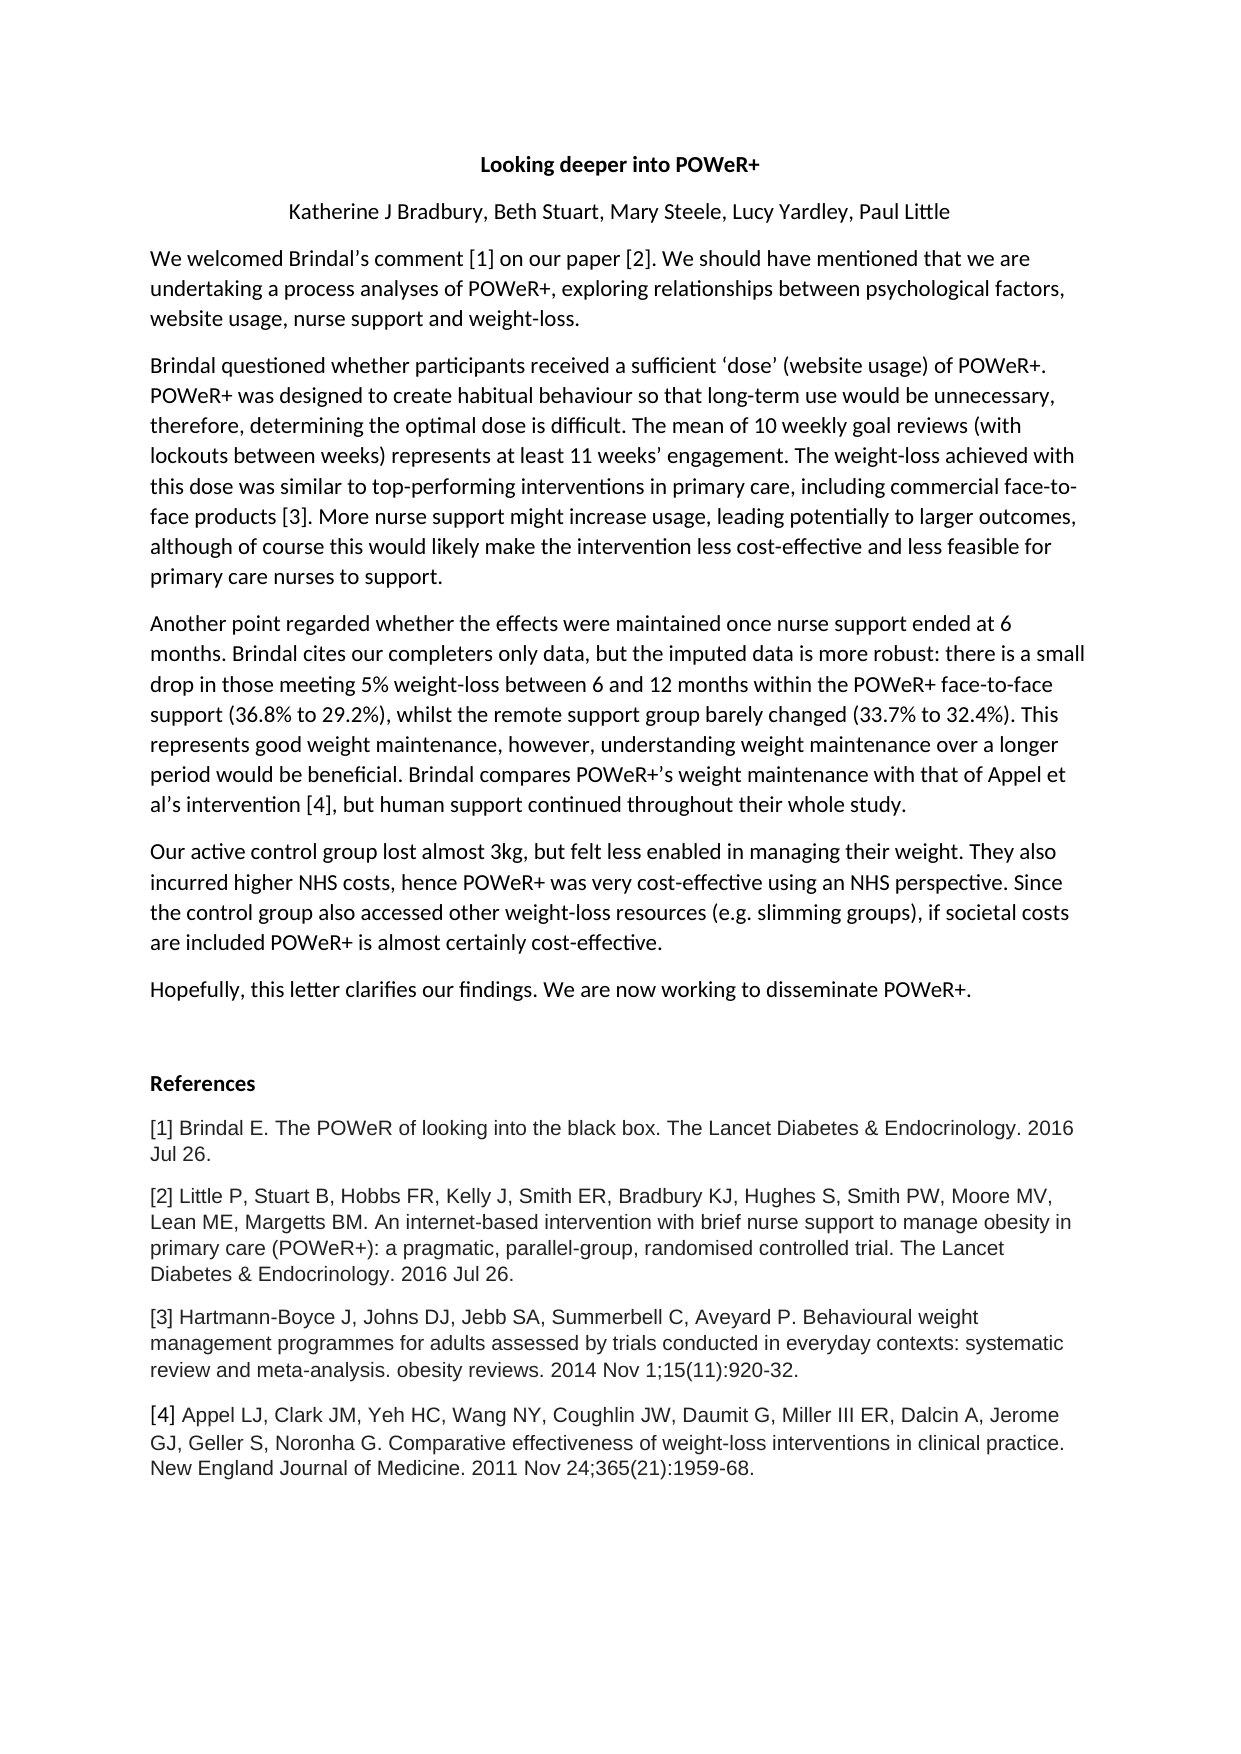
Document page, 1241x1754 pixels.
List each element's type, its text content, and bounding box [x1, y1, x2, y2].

text Hopefully, this letter clarifies our findings. We are now working to disseminate POWeR+. [150, 975, 1090, 1003]
text Brindal questioned whether participants received a sufficient ‘dose’ (website usage) of POWeR+. POWeR+ was designed to create habitual behaviour so that long-term use would be unnecessary, therefore, determining the optimal dose is difficult. The mean of 10 weekly goal reviews (with lockouts between weeks) represents at least 11 weeks’ engagement. The weight-loss achieved with this dose was similar to top-performing interventions in primary care, including commercial face-to-face products [3]. More nurse support might increase usage, leading potentially to larger outcomes, although of course this would likely make the intervention less cost-effective and less feasible for primary care nurses to support. [150, 351, 1090, 591]
text [2] Little P, Stuart B, Hobbs FR, Kelly J, Smith ER, Bradbury KJ, Hughes S, Smith PW, Moore MV, Lean ME, Margetts BM. An internet-based intervention with brief nurse support to manage obesity in primary care (POWeR+): a pragmatic, parallel-group, randomised controlled trial. The Lancet Diabetes & Endocrinology. 2016 Jul 26. [150, 1184, 1090, 1285]
text Katherine J Bradbury, Beth Stuart, Mary Steele, Lucy Yardley, Paul Little [150, 197, 1090, 225]
text Our active control group lost almost 3kg, but felt less enabled in managing their weight. They also incurred higher NHS costs, hence POWeR+ was very cost-effective using an NHS perspective. Since the control group also accessed other weight-loss resources (e.g. slimming groups), if societal costs are included POWeR+ is almost certainly cost-effective. [150, 837, 1090, 956]
text Another point regarded whether the effects were maintained once nurse support ended at 6 months. Brindal cites our completers only data, but the imputed data is more robust: there is a small drop in those meeting 5% weight-loss between 6 and 12 months within the POWeR+ face-to-face support (36.8% to 29.2%), whilst the remote support group barely changed (33.7% to 32.4%). This represents good weight maintenance, however, understanding weight maintenance over a longer period would be beneficial. Brindal compares POWeR+’s weight maintenance with that of Appel et al’s intervention [4], but human support continued throughout their whole study. [150, 609, 1090, 819]
text [4] Appel LJ, Clark JM, Yeh HC, Wang NY, Coughlin JW, Daumit G, Miller III ER, Dalcin A, Jerome GJ, Geller S, Noronha G. Comparative effectiveness of weight-loss interventions in clinical practice. New England Journal of Medicine. 2011 Nov 24;365(21):1959-68. [150, 1400, 1090, 1480]
text Looking deeper into POWeR+ [150, 150, 1090, 178]
text [1] Brindal E. The POWeR of looking into the black box. The Lancet Diabetes & Endocrinology. 2016 Jul 26. [150, 1116, 1090, 1165]
text We welcomed Brindal’s comment [1] on our paper [2]. We should have mentioned that we are undertaking a process analyses of POWeR+, exploring relationships between psychological factors, website usage, nurse support and weight-loss. [150, 244, 1090, 332]
text References [150, 1069, 1090, 1097]
text [3] Hartmann‐Boyce J, Johns DJ, Jebb SA, Summerbell C, Aveyard P. Behavioural weight management programmes for adults assessed by trials conducted in everyday contexts: systematic review and meta‐analysis. obesity reviews. 2014 Nov 1;15(11):920-32. [150, 1304, 1090, 1382]
